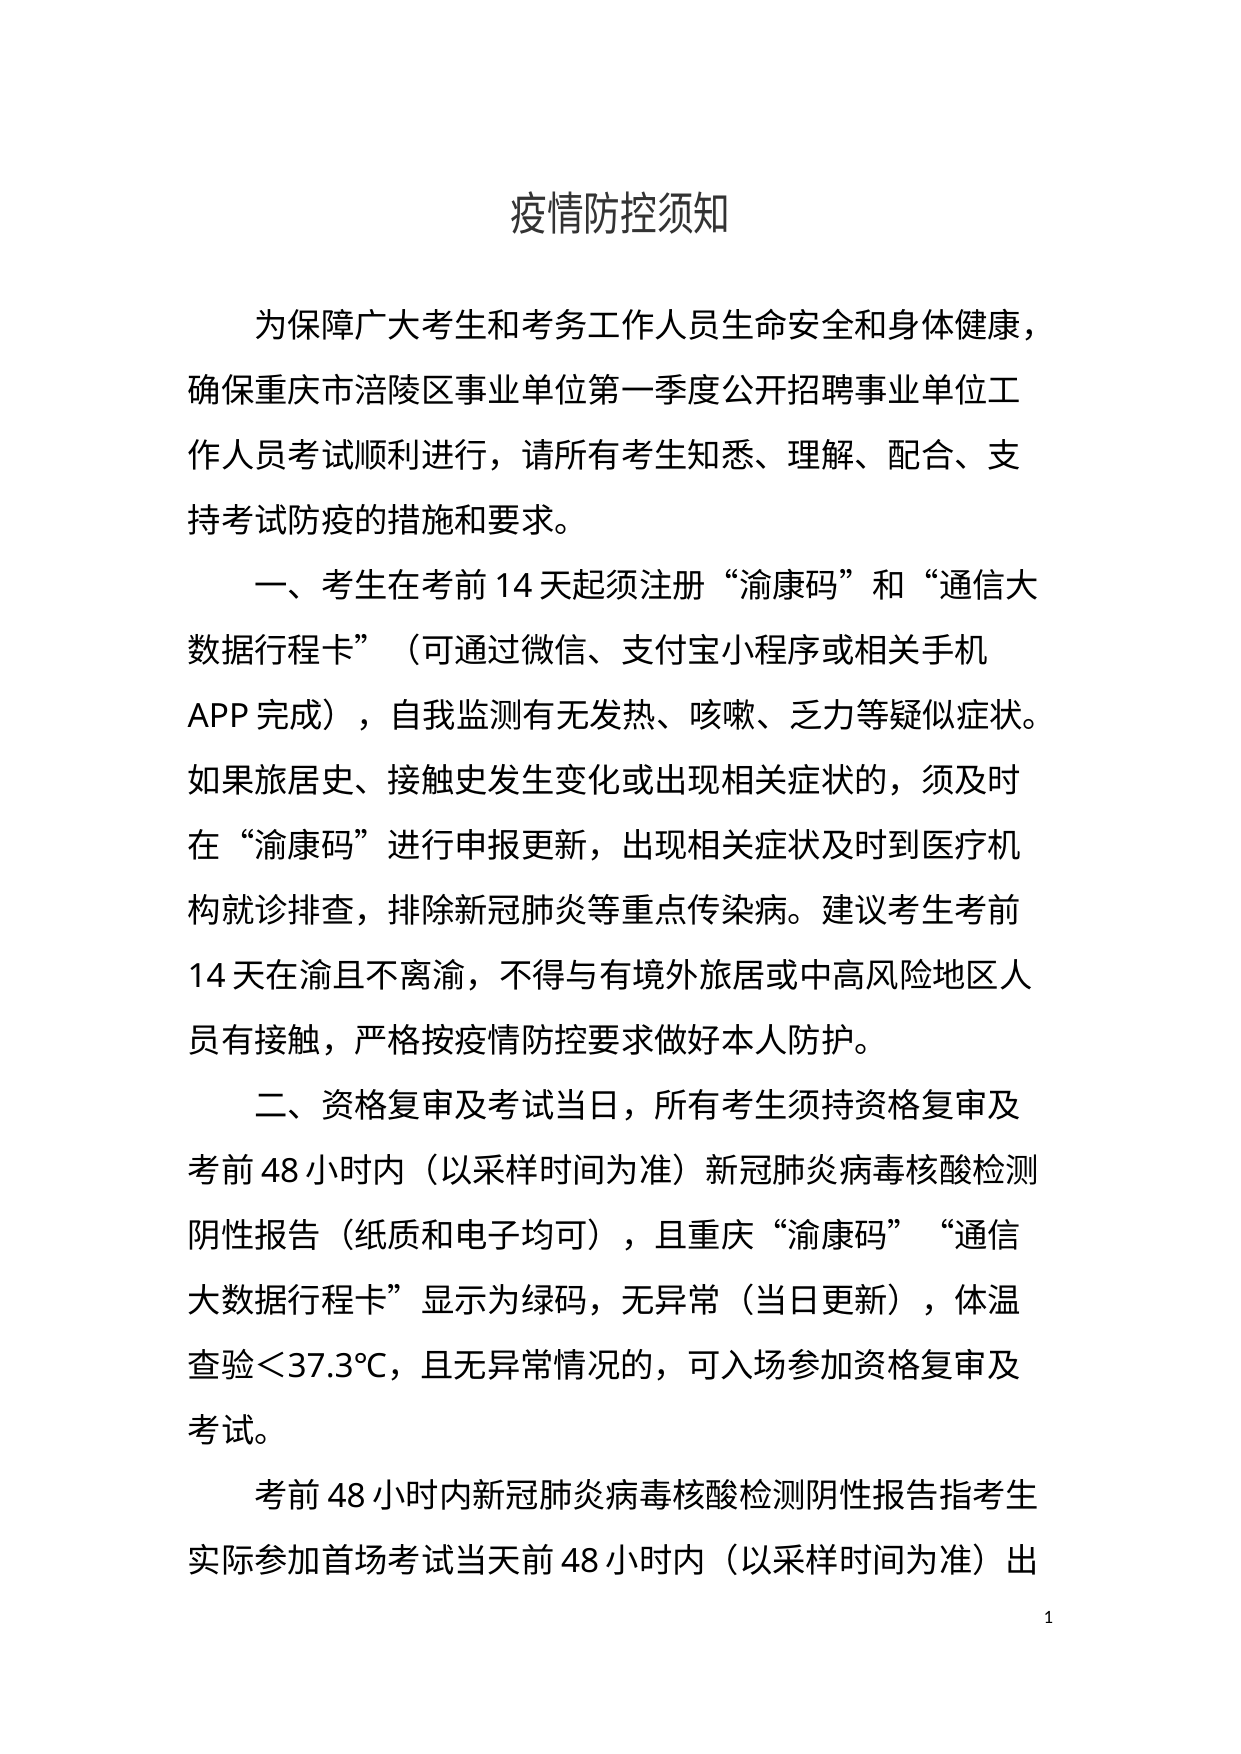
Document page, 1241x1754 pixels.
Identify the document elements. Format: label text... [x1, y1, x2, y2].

text 二、资格复审及考试当日，所有考生须持资格复审及考前48小时内（以采样时间为准）新冠肺炎病毒核酸检测阴性报告（纸质和电子均可），且重庆“渝康码”“通信大数据行程卡”显示为绿码，无异常（当日更新），体温查验＜37.3℃，且无异常情况的，可入场参加资格复审及考试。 [187, 1071, 1053, 1461]
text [187, 1461, 1053, 1591]
text 为保障广大考生和考务工作人员生命安全和身体健康，确保重庆市涪陵区事业单位第一季度公开招聘事业单位工作人员考试顺利进行，请所有考生知悉、理解、配合、支持考试防疫的措施和要求。 [187, 291, 1053, 551]
text 一、考生在考前14天起须注册“渝康码”和“通信大数据行程卡”（可通过微信、支付宝小程序或相关手机APP完成），自我监测有无发热、咳嗽、乏力等疑似症状。如果旅居史、接触史发生变化或出现相关症状的，须及时在“渝康码”进行申报更新，出现相关症状及时到医疗机构就诊排查，排除新冠肺炎等重点传染病。建议考生考前14天在渝且不离渝，不得与有境外旅居或中高风险地区人员有接触，严格按疫情防控要求做好本人防护。 [187, 551, 1053, 1071]
text 疫情防控须知 [187, 162, 1053, 259]
